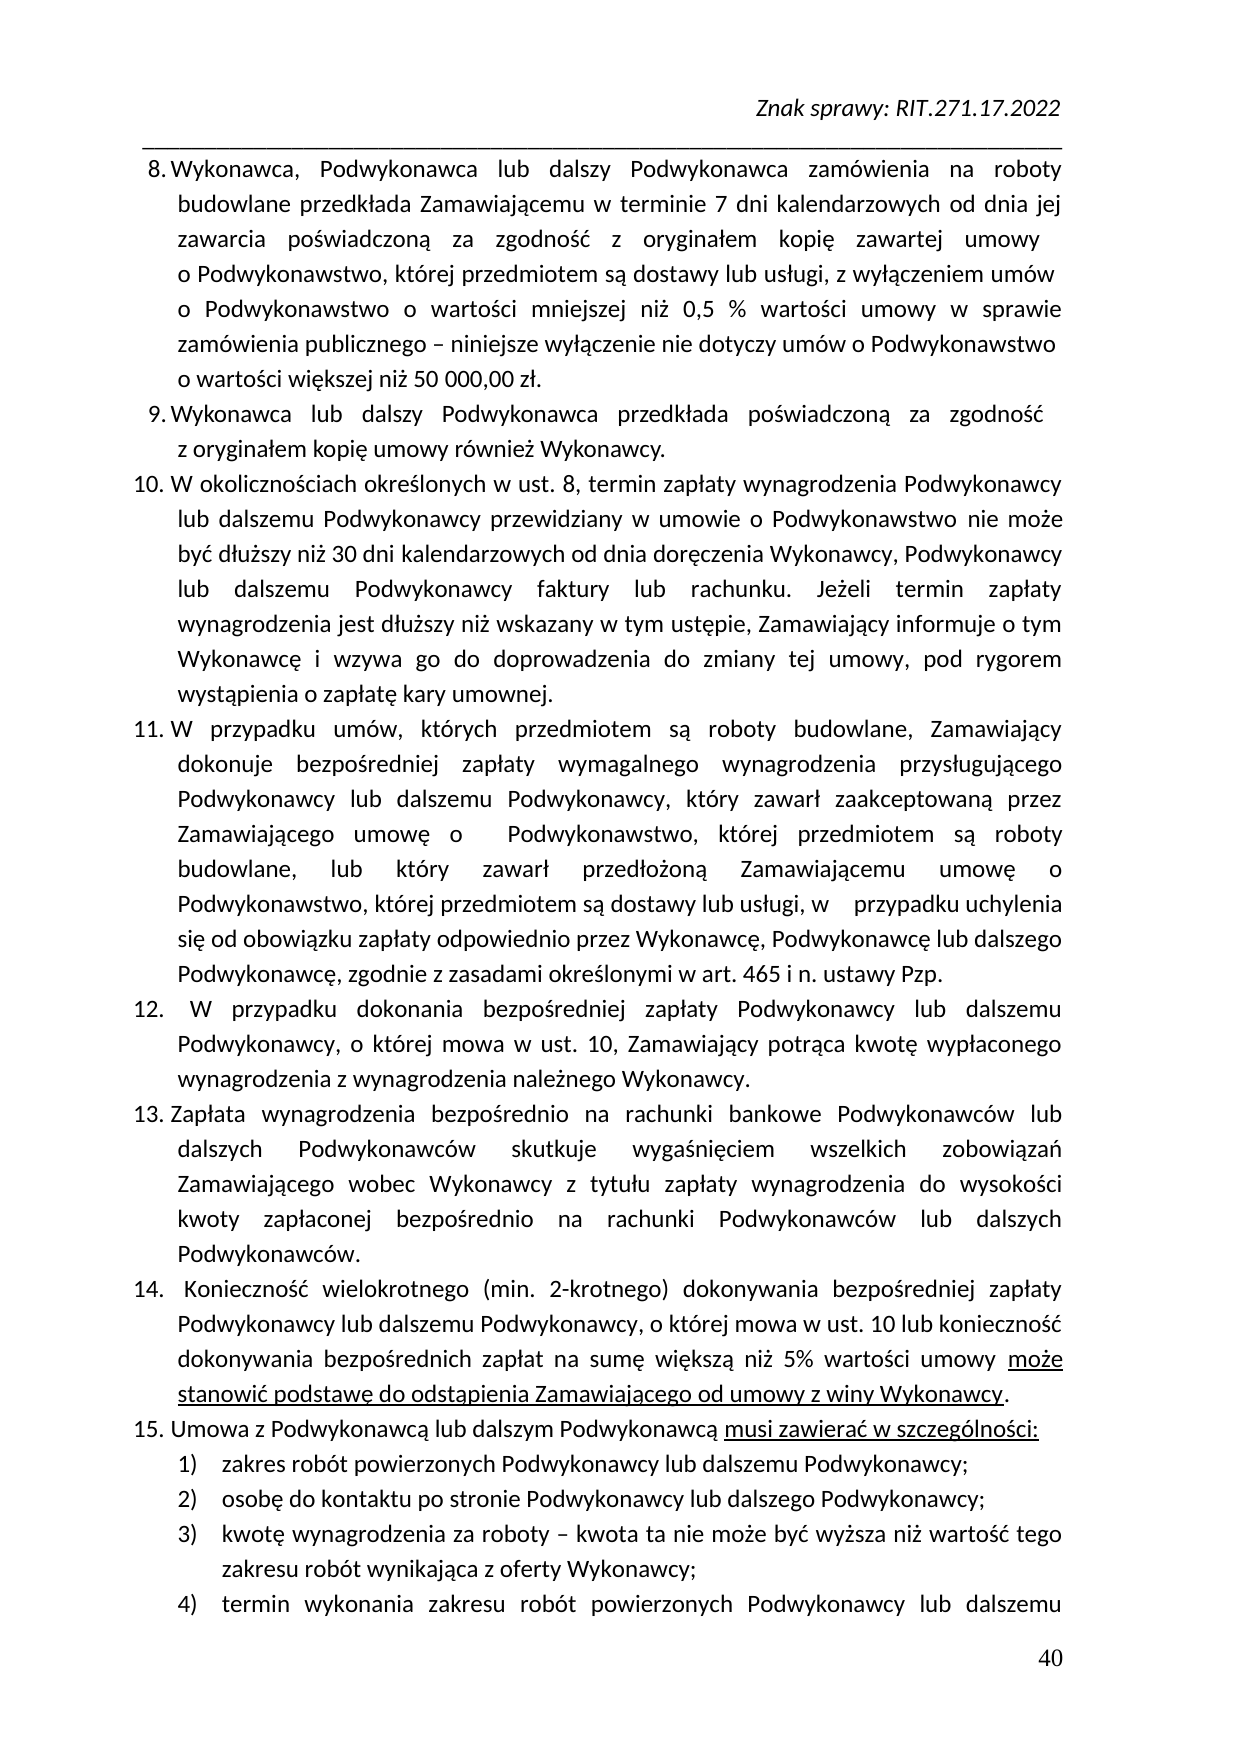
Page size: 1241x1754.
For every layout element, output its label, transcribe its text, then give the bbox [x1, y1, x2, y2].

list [177, 1588, 1063, 1618]
list osobę do kontaktu po stronie Podwykonawcy lub dalszego Podwykonawcy; [177, 1483, 1063, 1513]
list zakres robót powierzonych Podwykonawcy lub dalszemu Podwykonawcy; [177, 1448, 1063, 1478]
list Umowa z Podwykonawcą lub dalszym Podwykonawcą musi zawierać w szczególności: [133, 1413, 1063, 1443]
list Wykonawca lub dalszy Podwykonawca przedkłada poświadczoną za zgodność z oryginałem kopię umowy również Wykonawcy. [148, 398, 1063, 463]
list W przypadku dokonania bezpośredniej zapłaty Podwykonawcy lub dalszemu Podwykonawcy, o której mowa w ust. 10, Zamawiający potrąca kwotę wypłaconego wynagrodzenia z wynagrodzenia należnego Wykonawcy. [133, 993, 1063, 1093]
list Wykonawca, Podwykonawca lub dalszy Podwykonawca zamówienia na roboty budowlane przedkłada Zamawiającemu w terminie 7 dni kalendarzowych od dnia jej zawarcia poświadczoną za zgodność z oryginałem kopię zawartej umowy o Podwykonawstwo, której przedmiotem są dostawy lub usługi, z wyłączeniem umów o Podwykonawstwo o wartości mniejszej niż 0,5 % wartości umowy w sprawie zamówienia publicznego – niniejsze wyłączenie nie dotyczy umów o Podwykonawstwo o wartości większej niż 50 000,00 zł. [148, 153, 1063, 393]
list kwotę wynagrodzenia za roboty – kwota ta nie może być wyższa niż wartość tego zakresu robót wynikająca z oferty Wykonawcy; [177, 1518, 1063, 1583]
list Konieczność wielokrotnego (min. 2-krotnego) dokonywania bezpośredniej zapłaty Podwykonawcy lub dalszemu Podwykonawcy, o której mowa w ust. 10 lub konieczność dokonywania bezpośrednich zapłat na sumę większą niż 5% wartości umowy może stanowić podstawę do odstąpienia Zamawiającego od umowy z winy Wykonawcy. [133, 1273, 1063, 1408]
list W przypadku umów, których przedmiotem są roboty budowlane, Zamawiający dokonuje bezpośredniej zapłaty wymagalnego wynagrodzenia przysługującego Podwykonawcy lub dalszemu Podwykonawcy, który zawarł zaakceptowaną przez Zamawiającego umowę o Podwykonawstwo, której przedmiotem są roboty budowlane, lub który zawarł przedłożoną Zamawiającemu umowę o Podwykonawstwo, której przedmiotem są dostawy lub usługi, w przypadku uchylenia się od obowiązku zapłaty odpowiednio przez Wykonawcę, Podwykonawcę lub dalszego Podwykonawcę, zgodnie z zasadami określonymi w art. 465 i n. ustawy Pzp. [133, 713, 1063, 988]
list Zapłata wynagrodzenia bezpośrednio na rachunki bankowe Podwykonawców lub dalszych Podwykonawców skutkuje wygaśnięciem wszelkich zobowiązań Zamawiającego wobec Wykonawcy z tytułu zapłaty wynagrodzenia do wysokości kwoty zapłaconej bezpośrednio na rachunki Podwykonawców lub dalszych Podwykonawców. [133, 1098, 1063, 1268]
list W okolicznościach określonych w ust. 8, termin zapłaty wynagrodzenia Podwykonawcy lub dalszemu Podwykonawcy przewidziany w umowie o Podwykonawstwo nie może być dłuższy niż 30 dni kalendarzowych od dnia doręczenia Wykonawcy, Podwykonawcy lub dalszemu Podwykonawcy faktury lub rachunku. Jeżeli termin zapłaty wynagrodzenia jest dłuższy niż wskazany w tym ustępie, Zamawiający informuje o tym Wykonawcę i wzywa go do doprowadzenia do zmiany tej umowy, pod rygorem wystąpienia o zapłatę kary umownej. [133, 468, 1063, 708]
